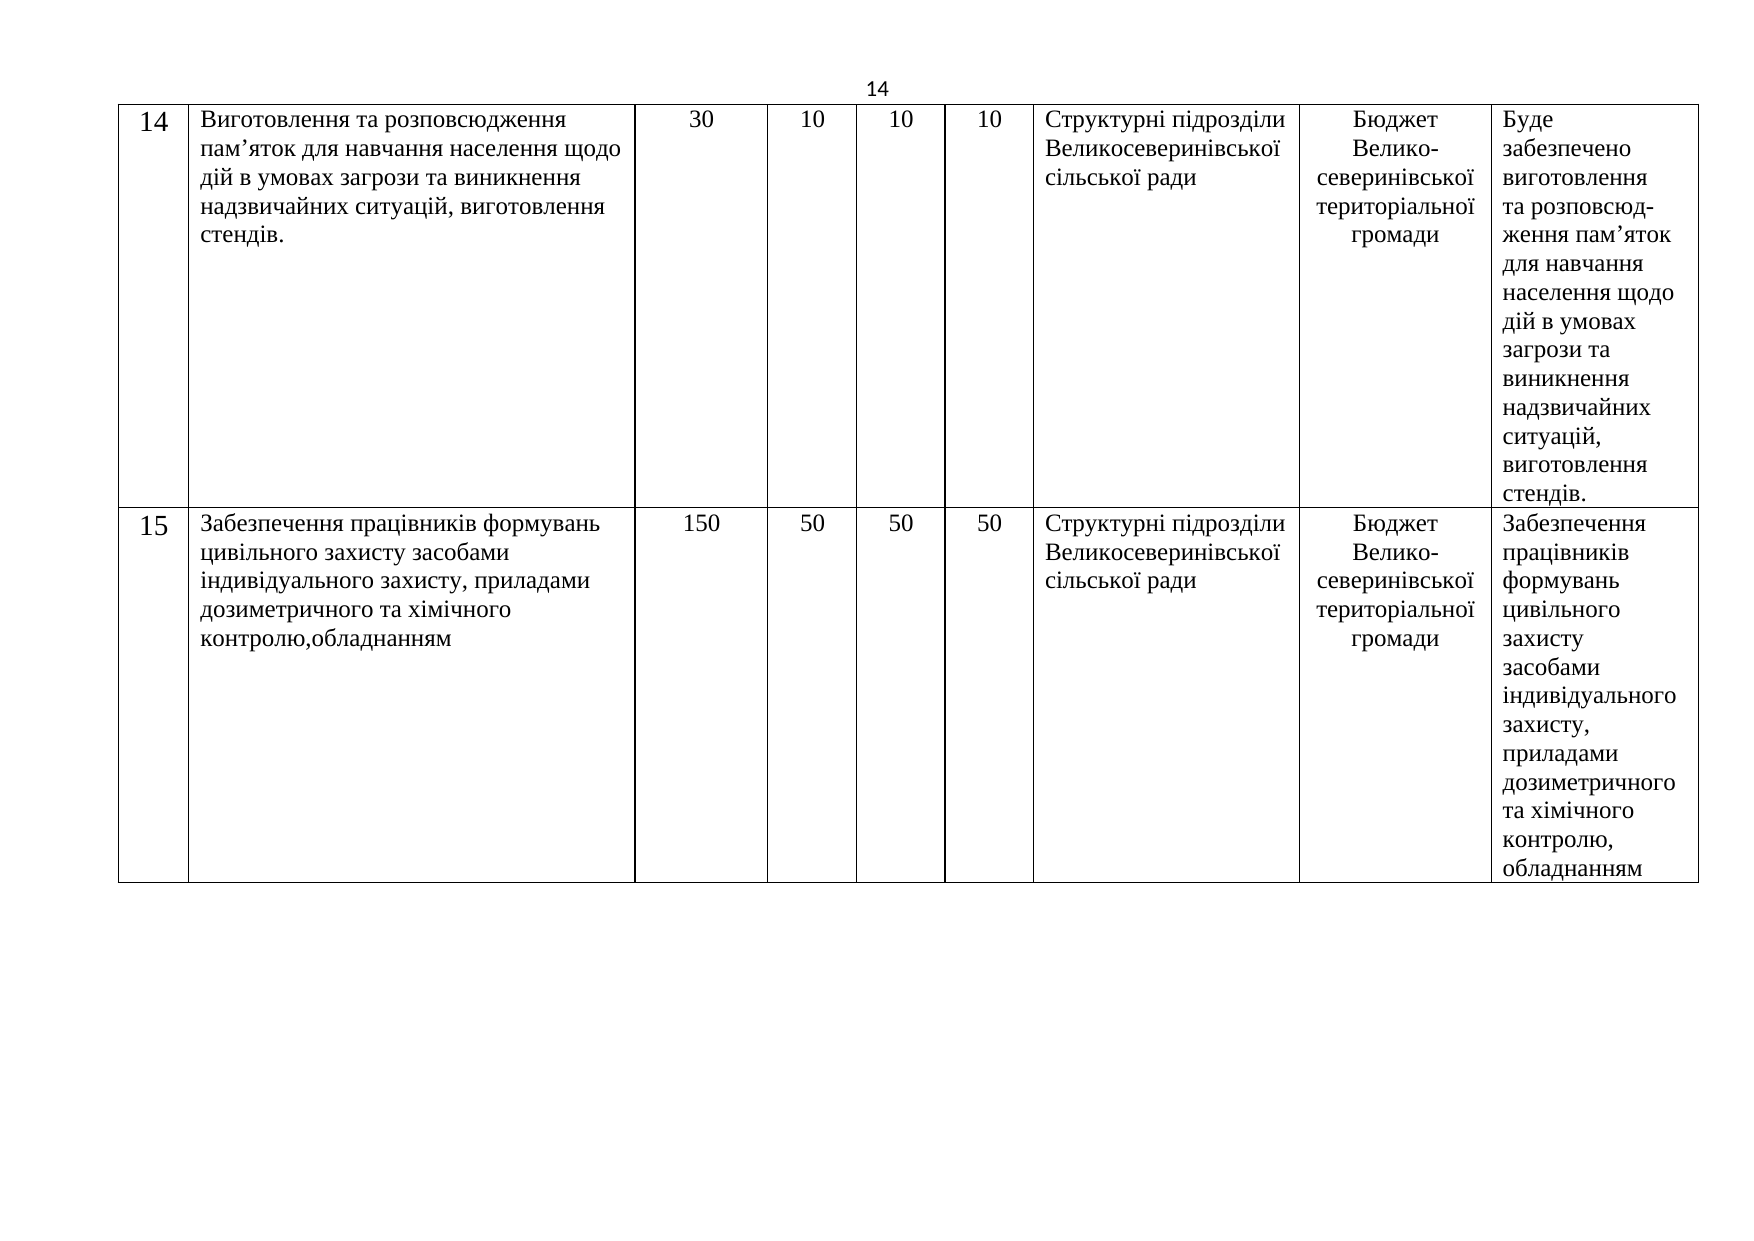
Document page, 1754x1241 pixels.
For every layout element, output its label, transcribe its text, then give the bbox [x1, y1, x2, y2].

table_cell 150 [636, 508, 767, 882]
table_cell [1300, 508, 1491, 882]
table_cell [1034, 508, 1299, 882]
table_cell 10 [946, 105, 1033, 507]
table_cell 50 [857, 508, 944, 882]
table_cell 10 [857, 105, 944, 507]
table_cell Забезпечення працівників формувань цивільного захисту засобами індивідуального захисту, приладами дозиметричного та хімічного контролю, обладнанням [1492, 508, 1698, 882]
table_cell 15 [119, 508, 188, 882]
table_cell 10 [768, 105, 856, 507]
table_cell Виготовлення та розповсюдження пам’яток для навчання населення щодо дій в умовах загрози та виникнення надзвичайних ситуацій, виготовлення стендів. [189, 105, 634, 507]
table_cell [1034, 105, 1299, 507]
table_cell 30 [636, 105, 767, 507]
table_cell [1300, 105, 1491, 507]
table_cell Буде забезпечено виготовлення та розповсюд- ження пам’яток для навчання населення щодо дій в умовах загрози та виникнення надзвичайних ситуацій, виготовлення стендів. [1492, 105, 1698, 507]
table_cell 14 [119, 105, 188, 507]
table_cell 50 [768, 508, 856, 882]
table_cell 50 [946, 508, 1033, 882]
table_cell Забезпечення працівників формувань цивільного захисту засобами індивідуального захисту, приладами дозиметричного та хімічного контролю,обладнанням [189, 508, 634, 882]
